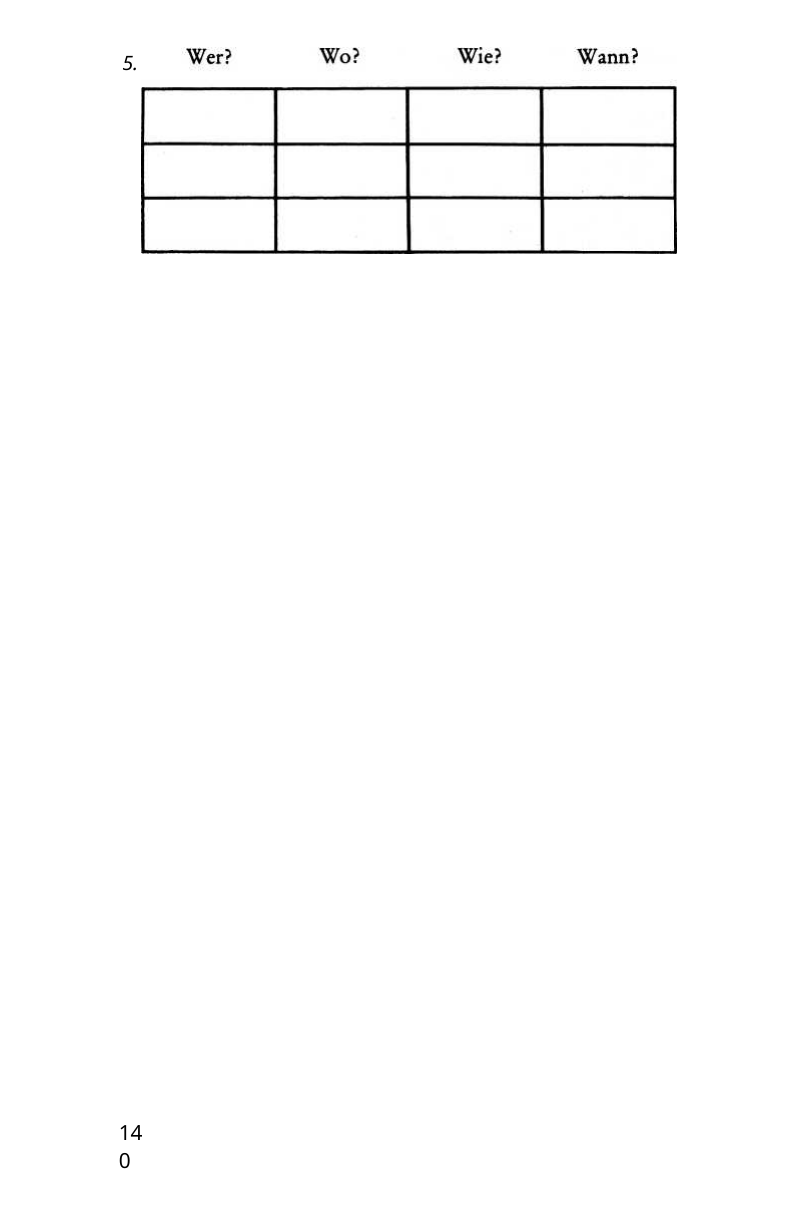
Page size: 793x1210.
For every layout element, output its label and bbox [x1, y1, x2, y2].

picture [141, 47, 677, 254]
